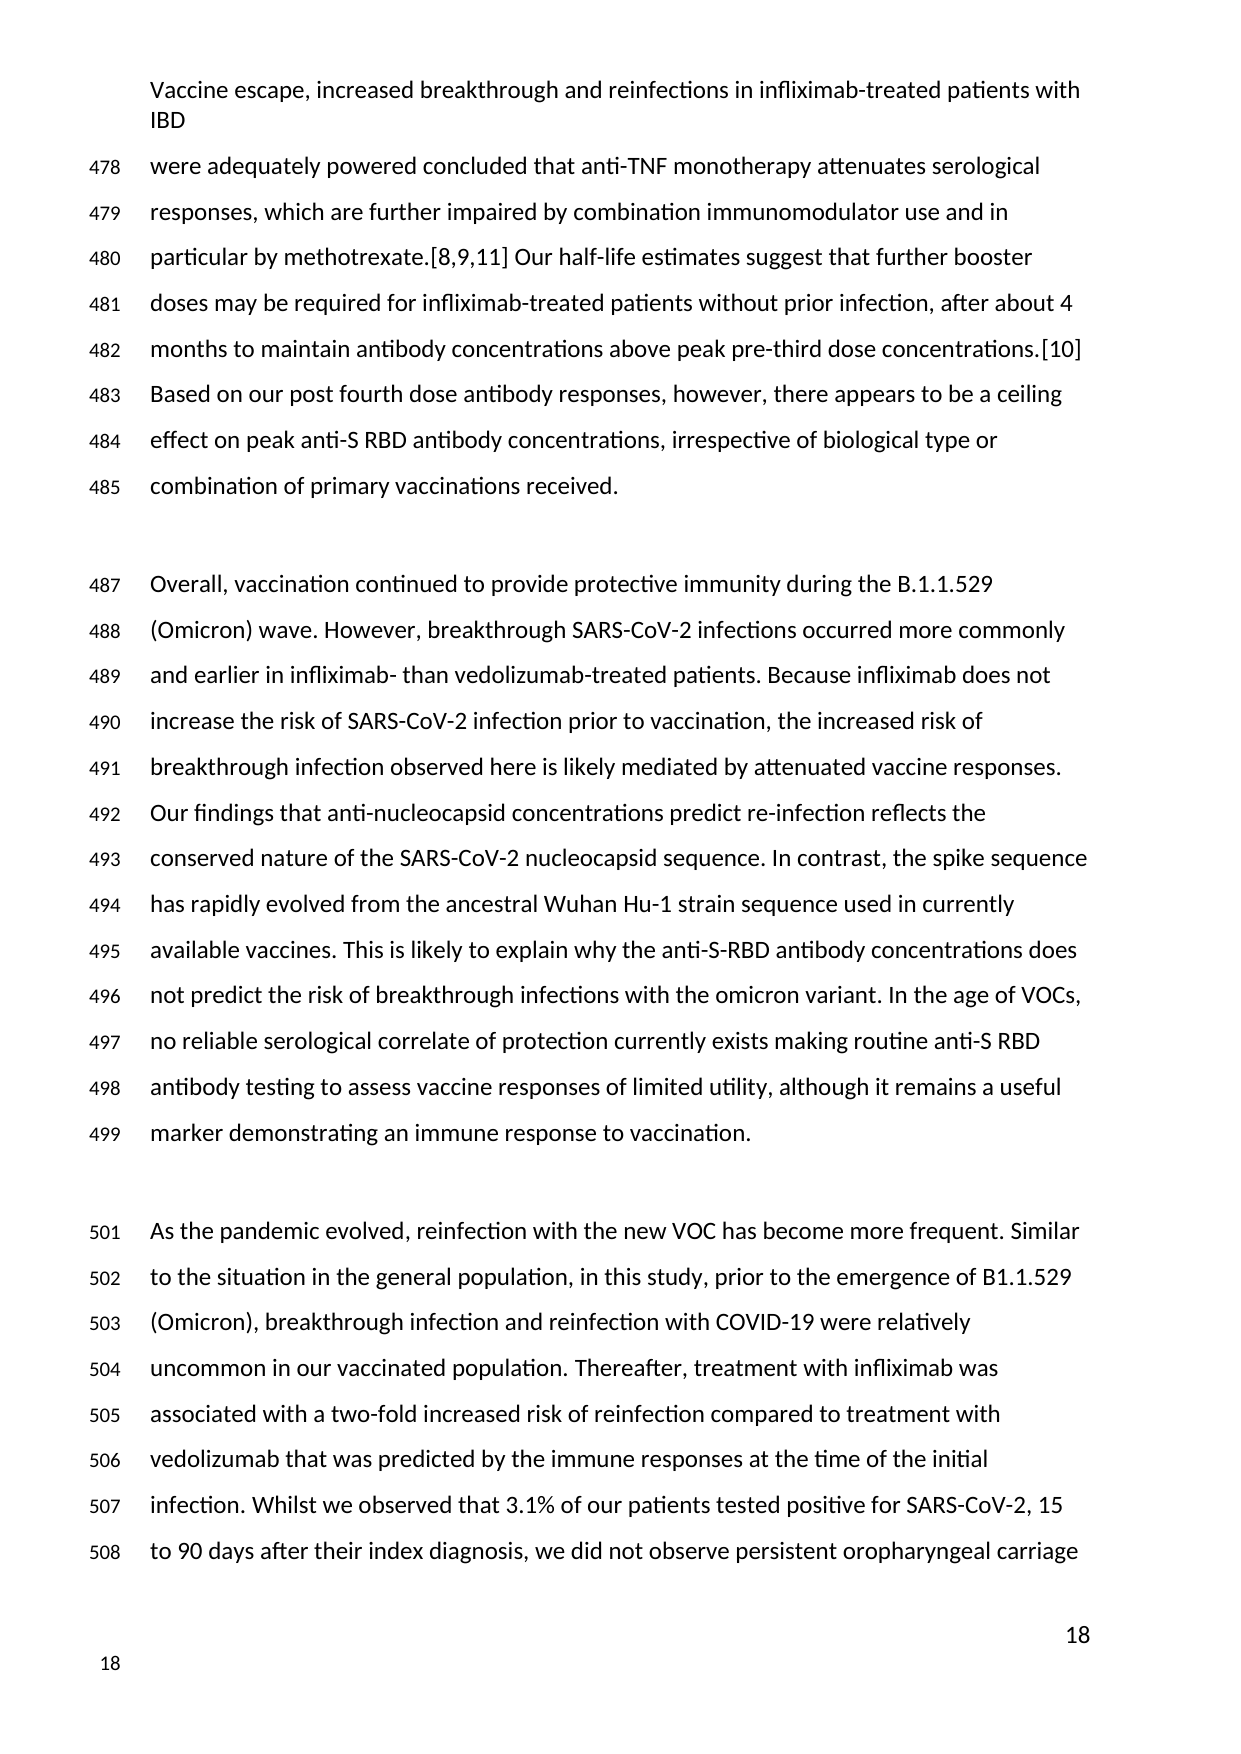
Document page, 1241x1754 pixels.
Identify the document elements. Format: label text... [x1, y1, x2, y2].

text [150, 1215, 1090, 1566]
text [150, 150, 1090, 544]
text Overall, vaccination continued to provide protective immunity during the B.1.1.529 (Omicron) wave. However, breakthrough SARS-CoV-2 infections occurred more commonly and earlier in infliximab- than vedolizumab-treated patients. Because infliximab does not increase the risk of SARS-CoV-2 infection prior to vaccination, the increased risk of breakthrough infection observed here is likely mediated by attenuated vaccine responses. Our findings that anti-nucleocapsid concentrations predict re-infection reflects the conserved nature of the SARS-CoV-2 nucleocapsid sequence. In contrast, the spike sequence has rapidly evolved from the ancestral Wuhan Hu-1 strain sequence used in currently available vaccines. This is likely to explain why the anti-S-RBD antibody concentrations does not predict the risk of breakthrough infections with the omicron variant. In the age of VOCs, no reliable serological correlate of protection currently exists making routine anti-S RBD antibody testing to assess vaccine responses of limited utility, although it remains a useful marker demonstrating an immune response to vaccination. [150, 568, 1090, 1191]
